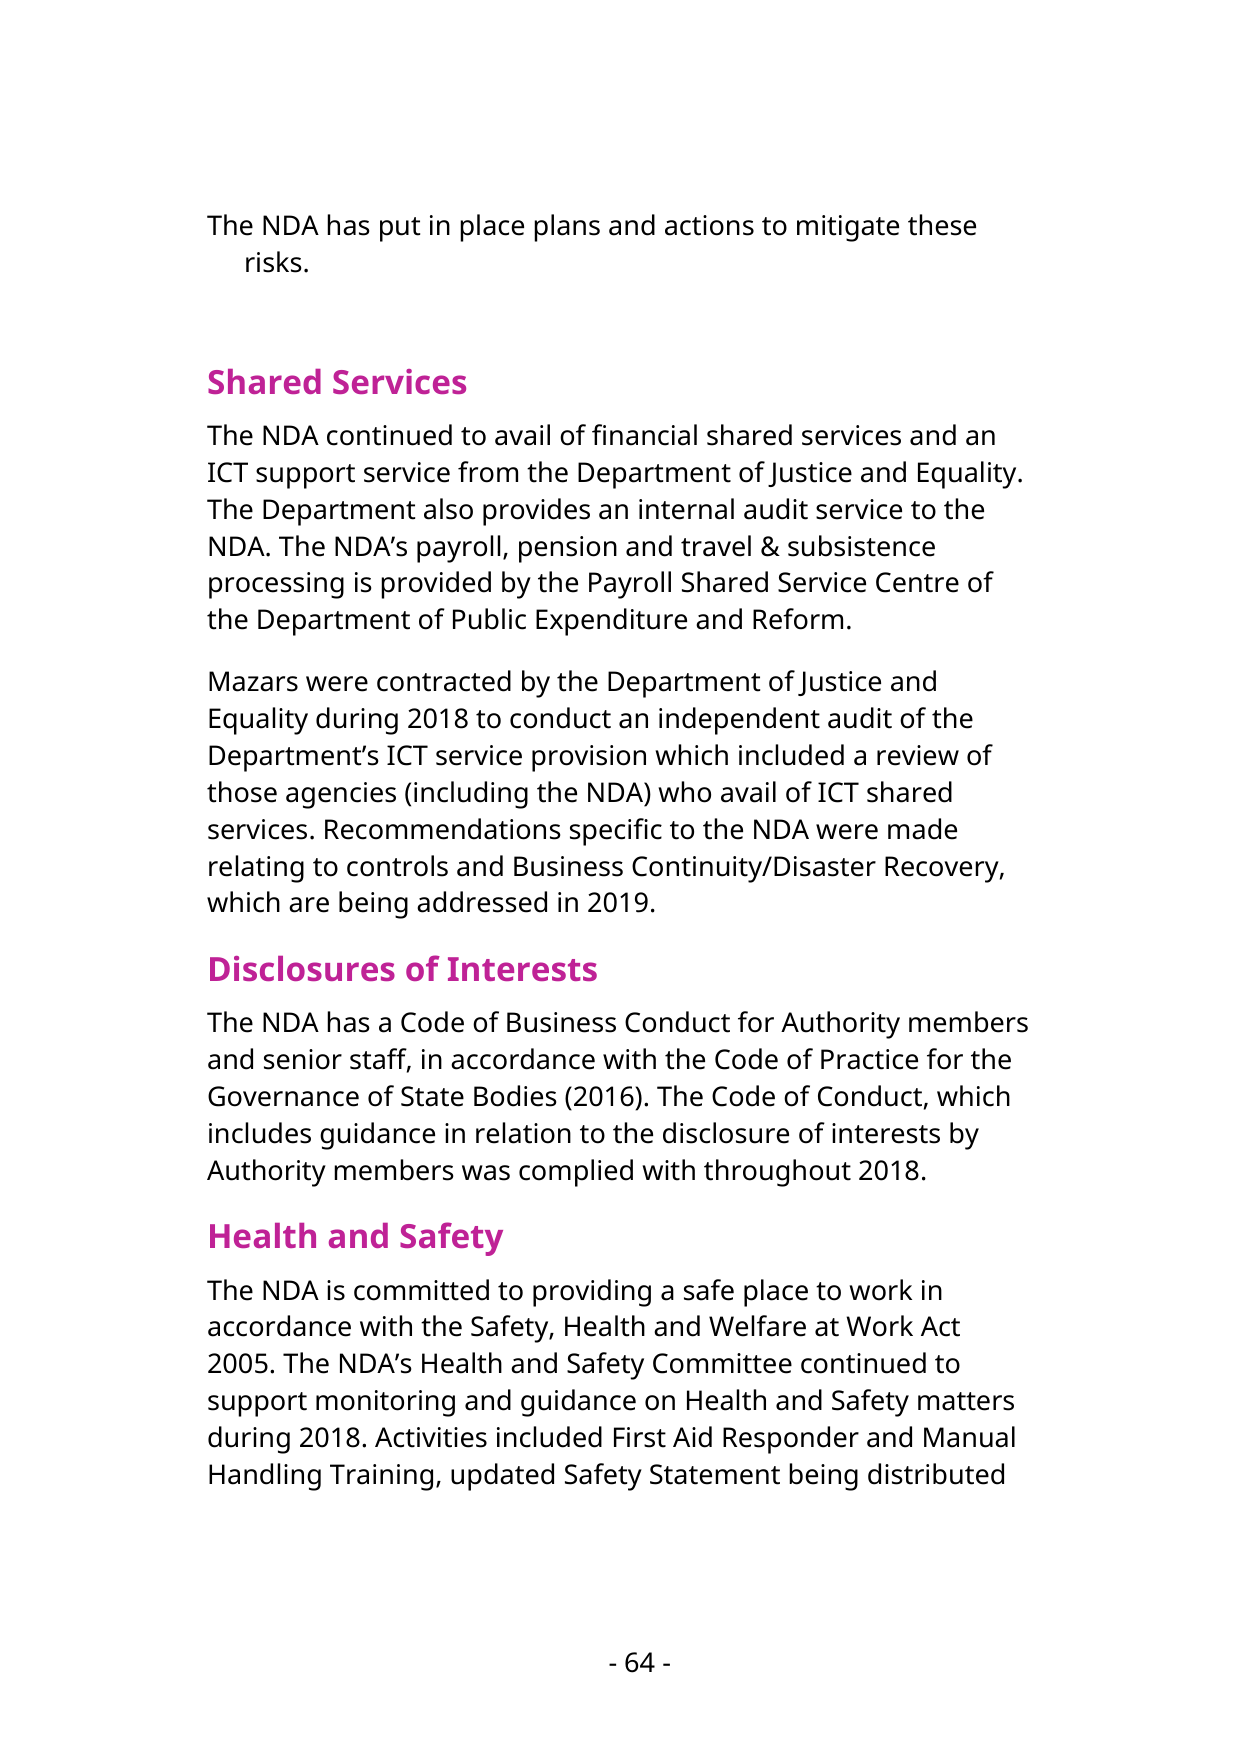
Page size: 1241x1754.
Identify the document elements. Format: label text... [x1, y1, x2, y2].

text Mazars were contracted by the Department of Justice and Equality during 2018 to conduct an independent audit of the Department’s ICT service provision which included a review of those agencies (including the NDA) who avail of ICT shared services. Recommendations specific to the NDA were made relating to controls and Business Continuity/Disaster Recovery, which are being addressed in 2019. [207, 663, 1033, 921]
list The NDA has put in place plans and actions to mitigate these risks. [207, 207, 1033, 281]
subtitle Shared Services [207, 358, 1033, 404]
subtitle Disclosures of Interests [207, 946, 1033, 991]
text The NDA has a Code of Business Conduct for Authority members and senior staff, in accordance with the Code of Practice for the Governance of State Bodies (2016). The Code of Conduct, which includes guidance in relation to the disclosure of interests by Authority members was complied with throughout 2018. [207, 1004, 1033, 1188]
text The NDA continued to avail of financial shared services and an ICT support service from the Department of Justice and Equality. The Department also provides an internal audit service to the NDA. The NDA’s payroll, pension and travel & subsistence processing is provided by the Payroll Shared Service Centre of the Department of Public Expenditure and Reform. [207, 416, 1033, 638]
subtitle Health and Safety [207, 1213, 1033, 1258]
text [207, 1271, 1033, 1492]
